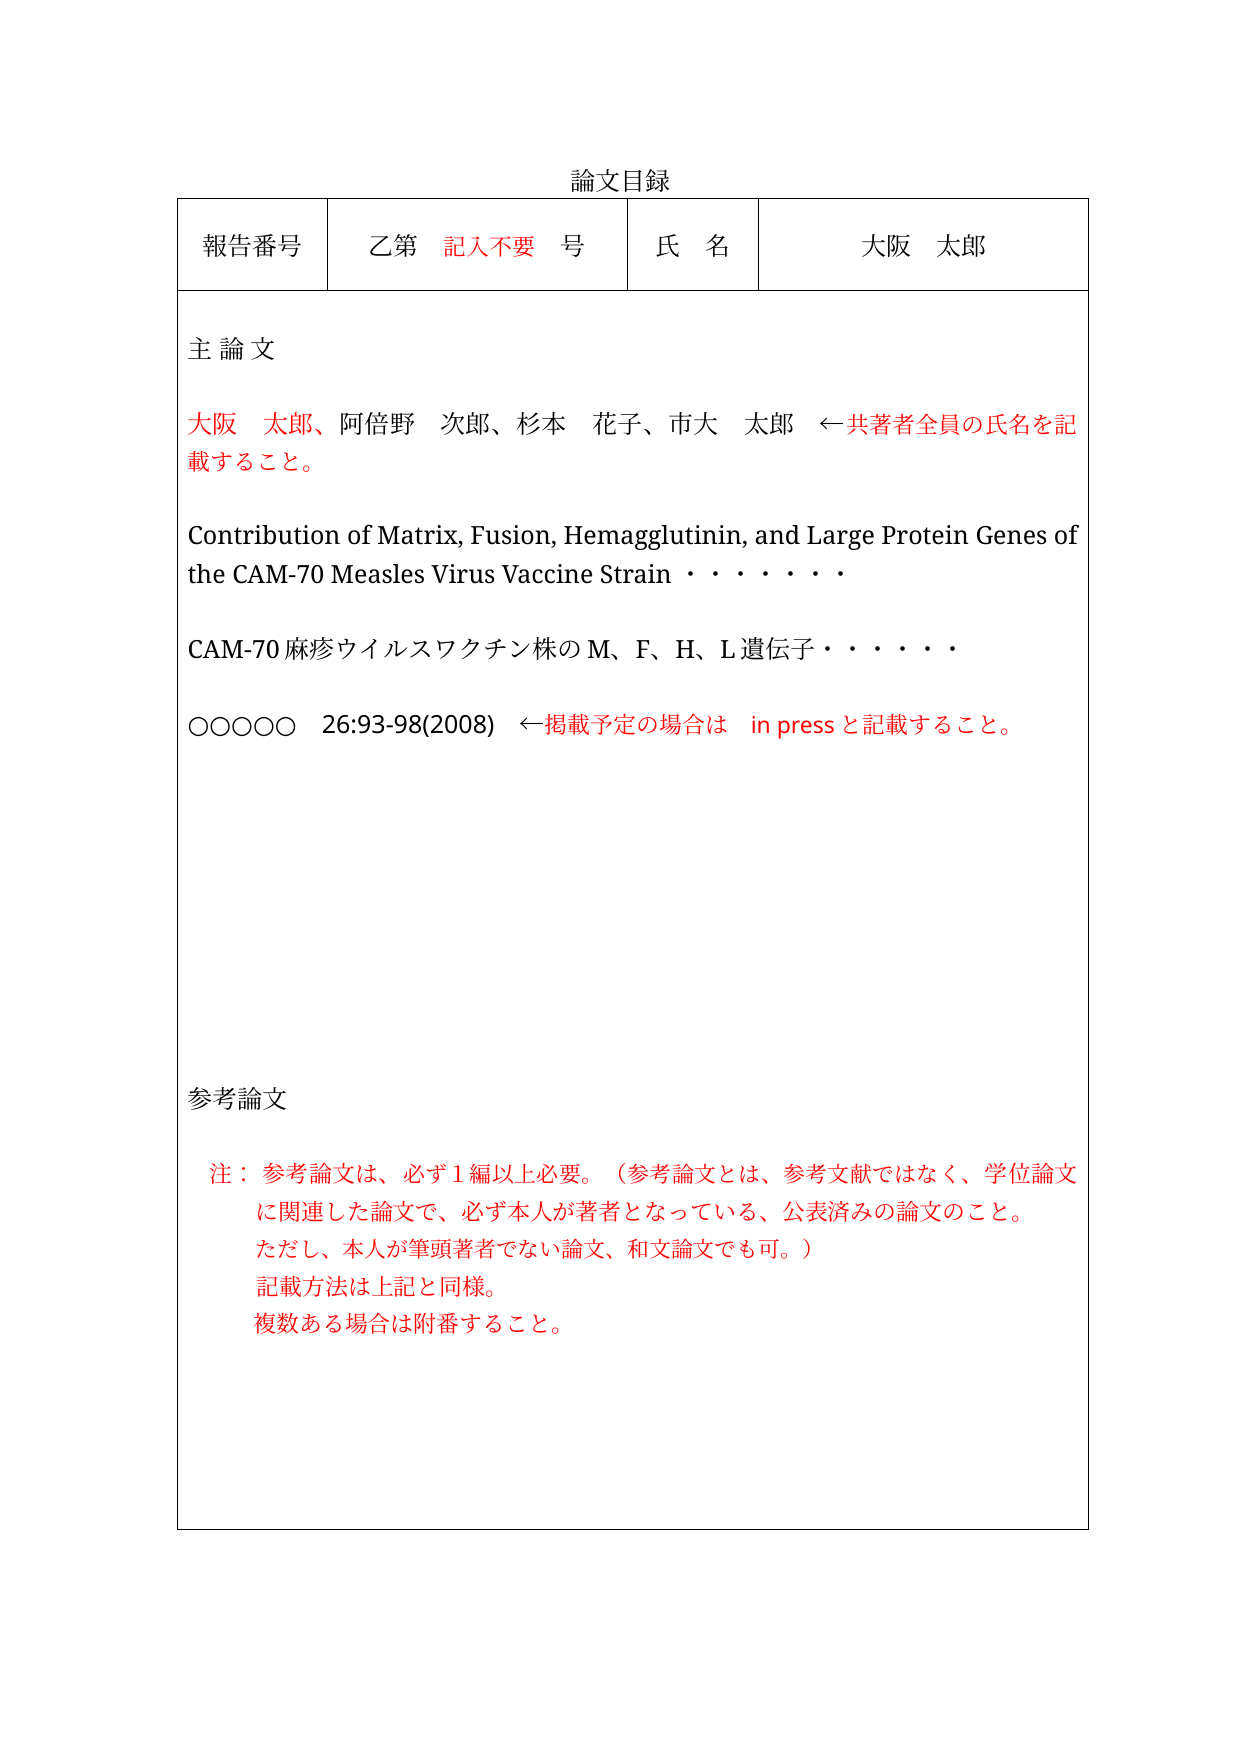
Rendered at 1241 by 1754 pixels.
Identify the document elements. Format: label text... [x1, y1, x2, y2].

table_header 報告番号 [178, 199, 327, 290]
table_cell 主 論 文 大阪 太郎、阿倍野 次郎、杉本 花子、市大 太郎 ←共著者全員の氏名を記載すること。 Contribution of Matrix, Fusion, Hemagglutinin, and Large Protein Genes of the CAM-70 Measles Virus Vaccine Strain ・・・・・・・ CAM-70麻疹ウイルスワクチン株のM、F、H、L遺伝子・・・・・・ ○○○○○ 26:93-98(2008) ←掲載予定の場合は in pressと記載すること。 参考論文 注： 参考論文は、必ず１編以上必要。（参考論文とは、参考文献ではなく、学位論文に関連した論文で、必ず本人が著者となっている、公表済みの論文のこと。 ただし、本人が筆頭著者でない論文、和文論文でも可。） 記載方法は上記と同様。 複数ある場合は附番すること。 [178, 291, 1088, 1529]
text 論文目録 [177, 161, 1063, 198]
table_header 大阪 太郎 [759, 199, 1088, 290]
table_header 氏 名 [628, 199, 758, 290]
table_header 乙第 記入不要 号 [328, 199, 627, 290]
